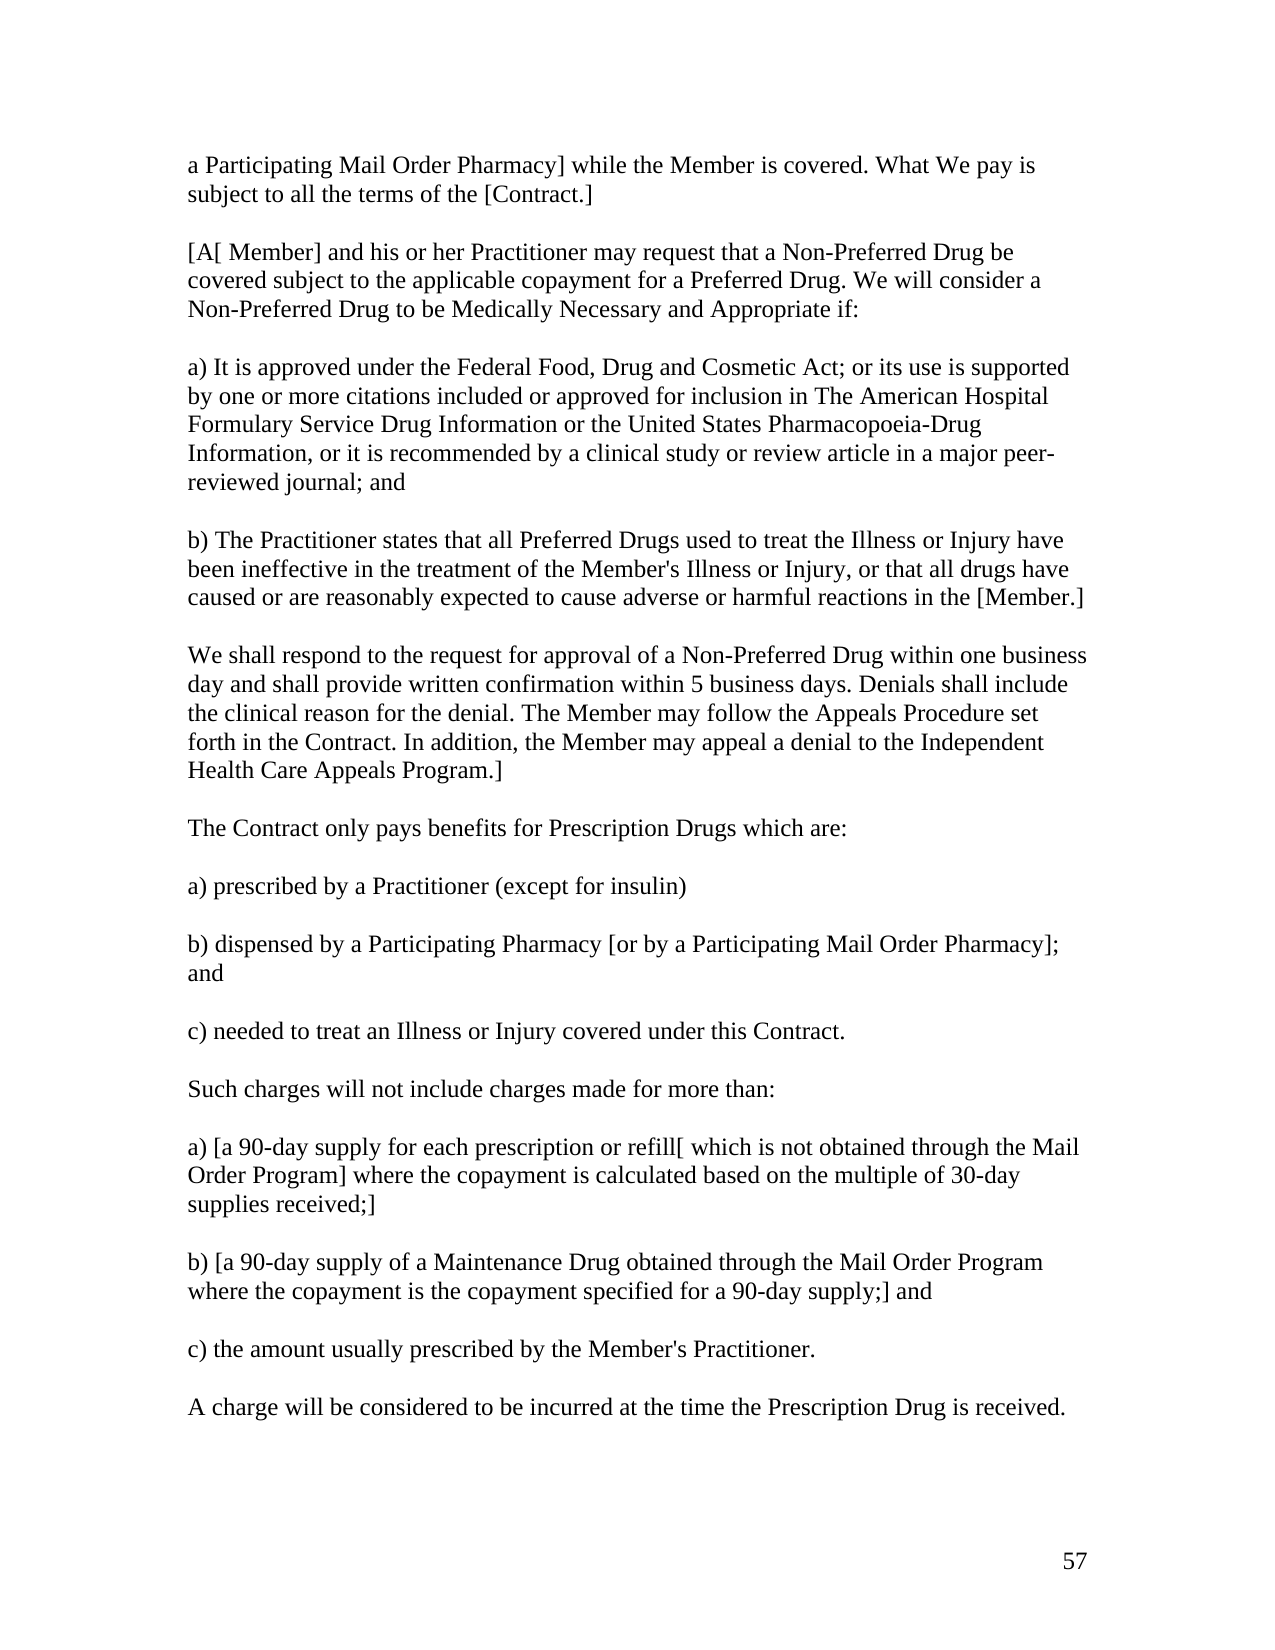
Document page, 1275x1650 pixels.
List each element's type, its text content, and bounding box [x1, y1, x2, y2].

text The Contract only pays benefits for Prescription Drugs which are: [187, 813, 1087, 842]
text a) [a 90-day supply for each prescription or refill[ which is not obtained through the Mail Order Program] where the copayment is calculated based on the multiple of 30-day supplies received;] [187, 1132, 1087, 1218]
text We shall respond to the request for approval of a Non-Preferred Drug within one business day and shall provide written confirmation within 5 business days. Denials shall include the clinical reason for the denial. The Member may follow the Appeals Procedure set forth in the Contract. In addition, the Member may appeal a denial to the Independent Health Care Appeals Program.] [187, 640, 1087, 784]
text b) dispensed by a Participating Pharmacy [or by a Participating Mail Order Pharmacy]; and [187, 929, 1087, 987]
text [187, 150, 1087, 207]
text b) [a 90-day supply of a Maintenance Drug obtained through the Mail Order Program where the copayment is the copayment specified for a 90-day supply;] and [187, 1247, 1087, 1304]
text a) prescribed by a Practitioner (except for insulin) [187, 871, 1087, 900]
text b) The Practitioner states that all Preferred Drugs used to treat the Illness or Injury have been ineffective in the treatment of the Member's Illness or Injury, or that all drugs have caused or are reasonably expected to cause adverse or harmful reactions in the [Member.] [187, 525, 1087, 611]
text a) It is approved under the Federal Food, Drug and Cosmetic Act; or its use is supported by one or more citations included or approved for inclusion in The American Hospital Formulary Service Drug Information or the United States Pharmacopoeia-Drug Information, or it is recommended by a clinical study or review article in a major peer-reviewed journal; and [187, 352, 1087, 496]
text Such charges will not include charges made for more than: [187, 1074, 1087, 1102]
text A charge will be considered to be incurred at the time the Prescription Drug is received. [187, 1392, 1087, 1420]
text c) the amount usually prescribed by the Member's Practitioner. [187, 1334, 1087, 1362]
text c) needed to treat an Illness or Injury covered under this Contract. [187, 1016, 1087, 1044]
text [A[ Member] and his or her Practitioner may request that a Non-Preferred Drug be covered subject to the applicable copayment for a Preferred Drug. We will consider a Non-Preferred Drug to be Medically Necessary and Appropriate if: [187, 237, 1087, 323]
